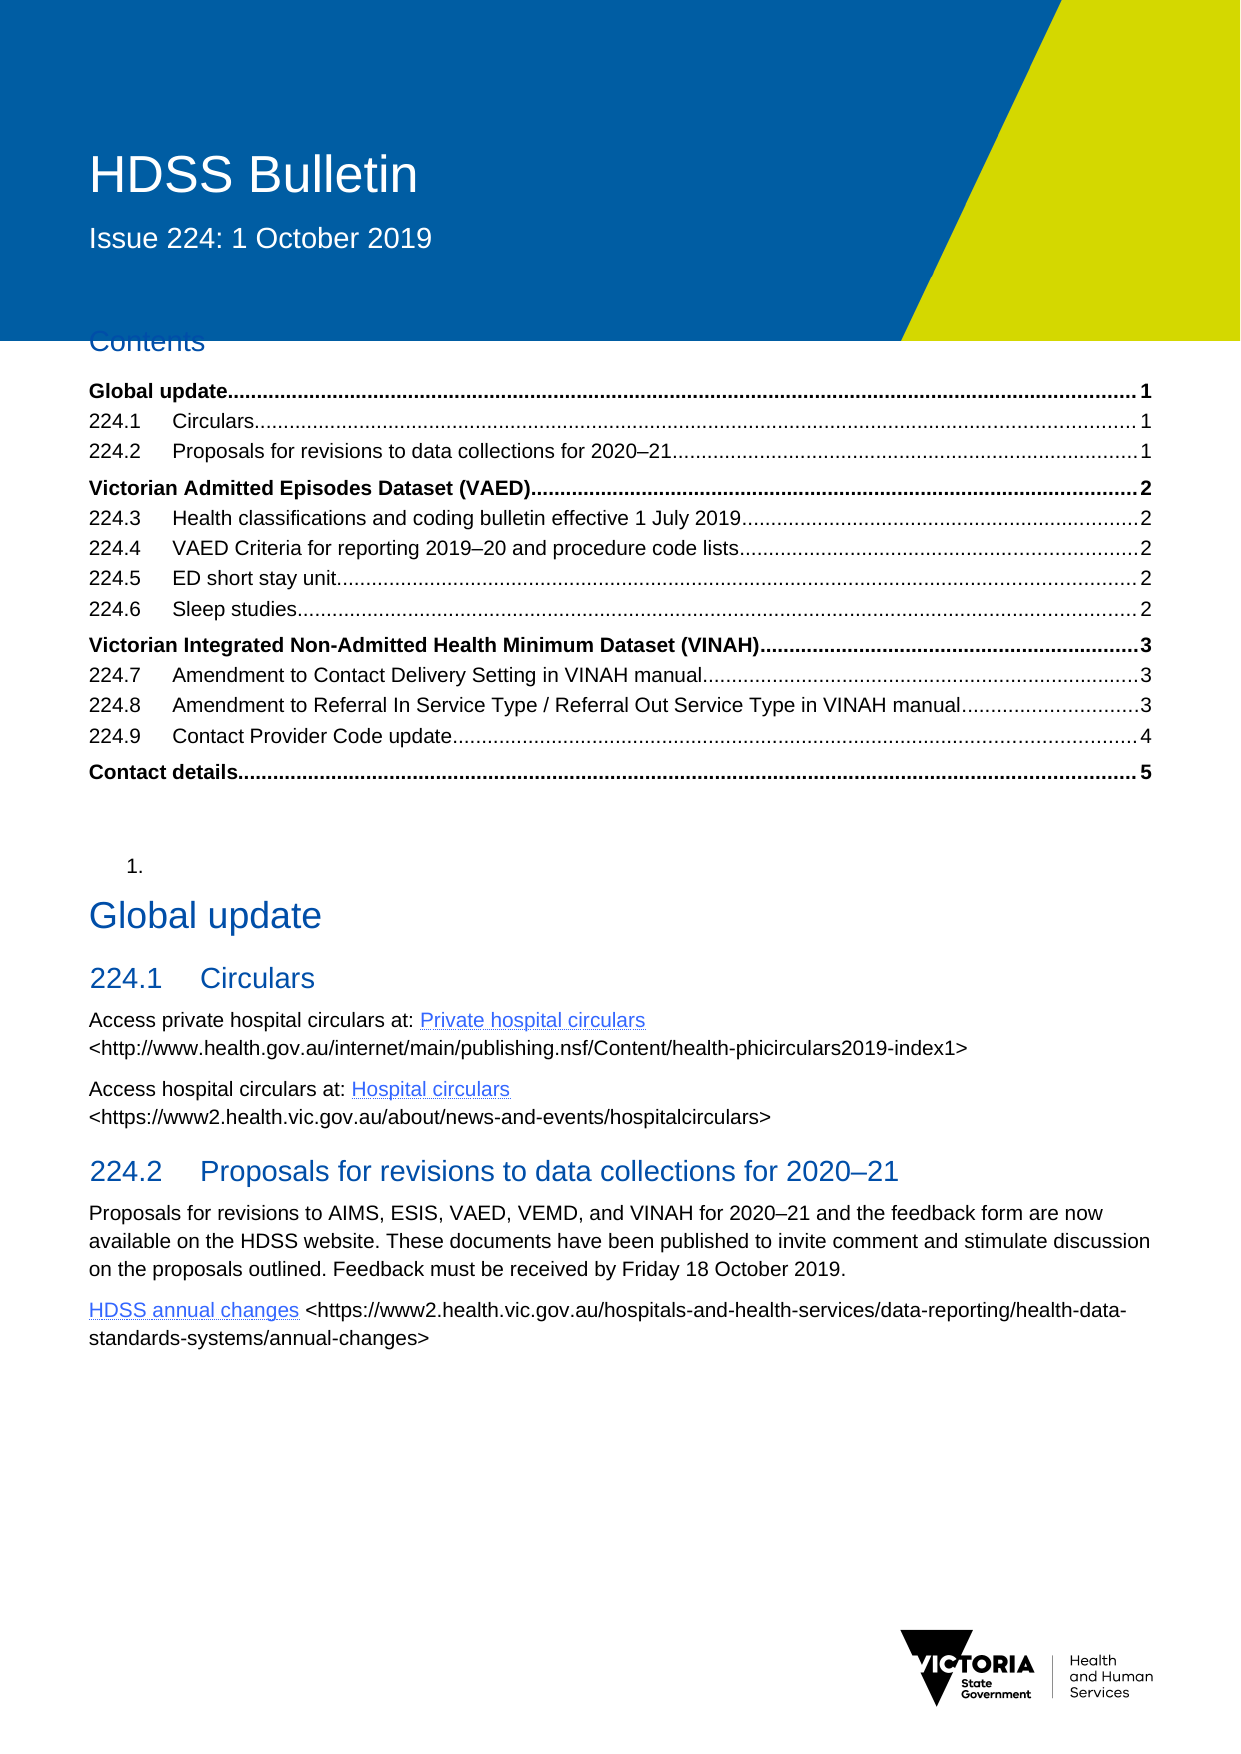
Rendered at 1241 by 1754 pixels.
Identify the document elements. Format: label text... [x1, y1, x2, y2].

picture [0, 1624, 1241, 1754]
text Access hospital circulars at: Hospital circulars <https://www2.health.vic.gov.au/about/news-and-events/hospitalcirculars> [89, 1073, 1152, 1129]
subtitle Circulars [162, 961, 1152, 994]
text HDSS annual changes <https://www2.health.vic.gov.au/hospitals-and-health-services/data-reporting/health-data-standards-systems/annual-changes> [89, 1294, 1152, 1350]
table_cell Issue 224: 1 October 2019 [78, 203, 916, 324]
subtitle Contents [89, 324, 1152, 358]
text Victorian Admitted Episodes Dataset (VAED) 2 [89, 476, 1081, 499]
text 224.3 Health classifications and coding bulletin effective 1 July 2019 2 [89, 506, 1081, 530]
text 224.5 ED short stay unit 2 [89, 566, 1081, 590]
text 224.1 Circulars 1 [89, 409, 1081, 433]
subtitle Proposals for revisions to data collections for 2020–21 [162, 1154, 1152, 1187]
text Global update 1 [89, 379, 1081, 403]
text 224.4 VAED Criteria for reporting 2019–20 and procedure code lists 2 [89, 536, 1081, 560]
picture [0, 0, 1241, 341]
text Contact details 5 [89, 760, 1081, 784]
table_header HDSS Bulletin [78, 74, 916, 203]
text Victorian Integrated Non-Admitted Health Minimum Dataset (VINAH) 3 [89, 633, 1081, 657]
text 224.9 Contact Provider Code update 4 [89, 723, 1081, 747]
subtitle Global update [89, 890, 1152, 936]
text 224.2 Proposals for revisions to data collections for 2020–21 1 [89, 439, 1081, 463]
text Access private hospital circulars at: Private hospital circulars <http://www.health.gov.au/internet/main/publishing.nsf/Content/health-phicirculars2019-index1> [89, 1004, 1152, 1060]
text 224.8 Amendment to Referral In Service Type / Referral Out Service Type in VINAH manual 3 [89, 693, 1081, 717]
text 224.7 Amendment to Contact Delivery Setting in VINAH manual 3 [89, 663, 1081, 687]
text Proposals for revisions to AIMS, ESIS, VAED, VEMD, and VINAH for 2020–21 and the feedback form are now available on the HDSS website. These documents have been published to invite comment and stimulate discussion on the proposals outlined. Feedback must be received by Friday 18 October 2019. [89, 1197, 1152, 1281]
text 224.6 Sleep studies 2 [89, 596, 1081, 620]
